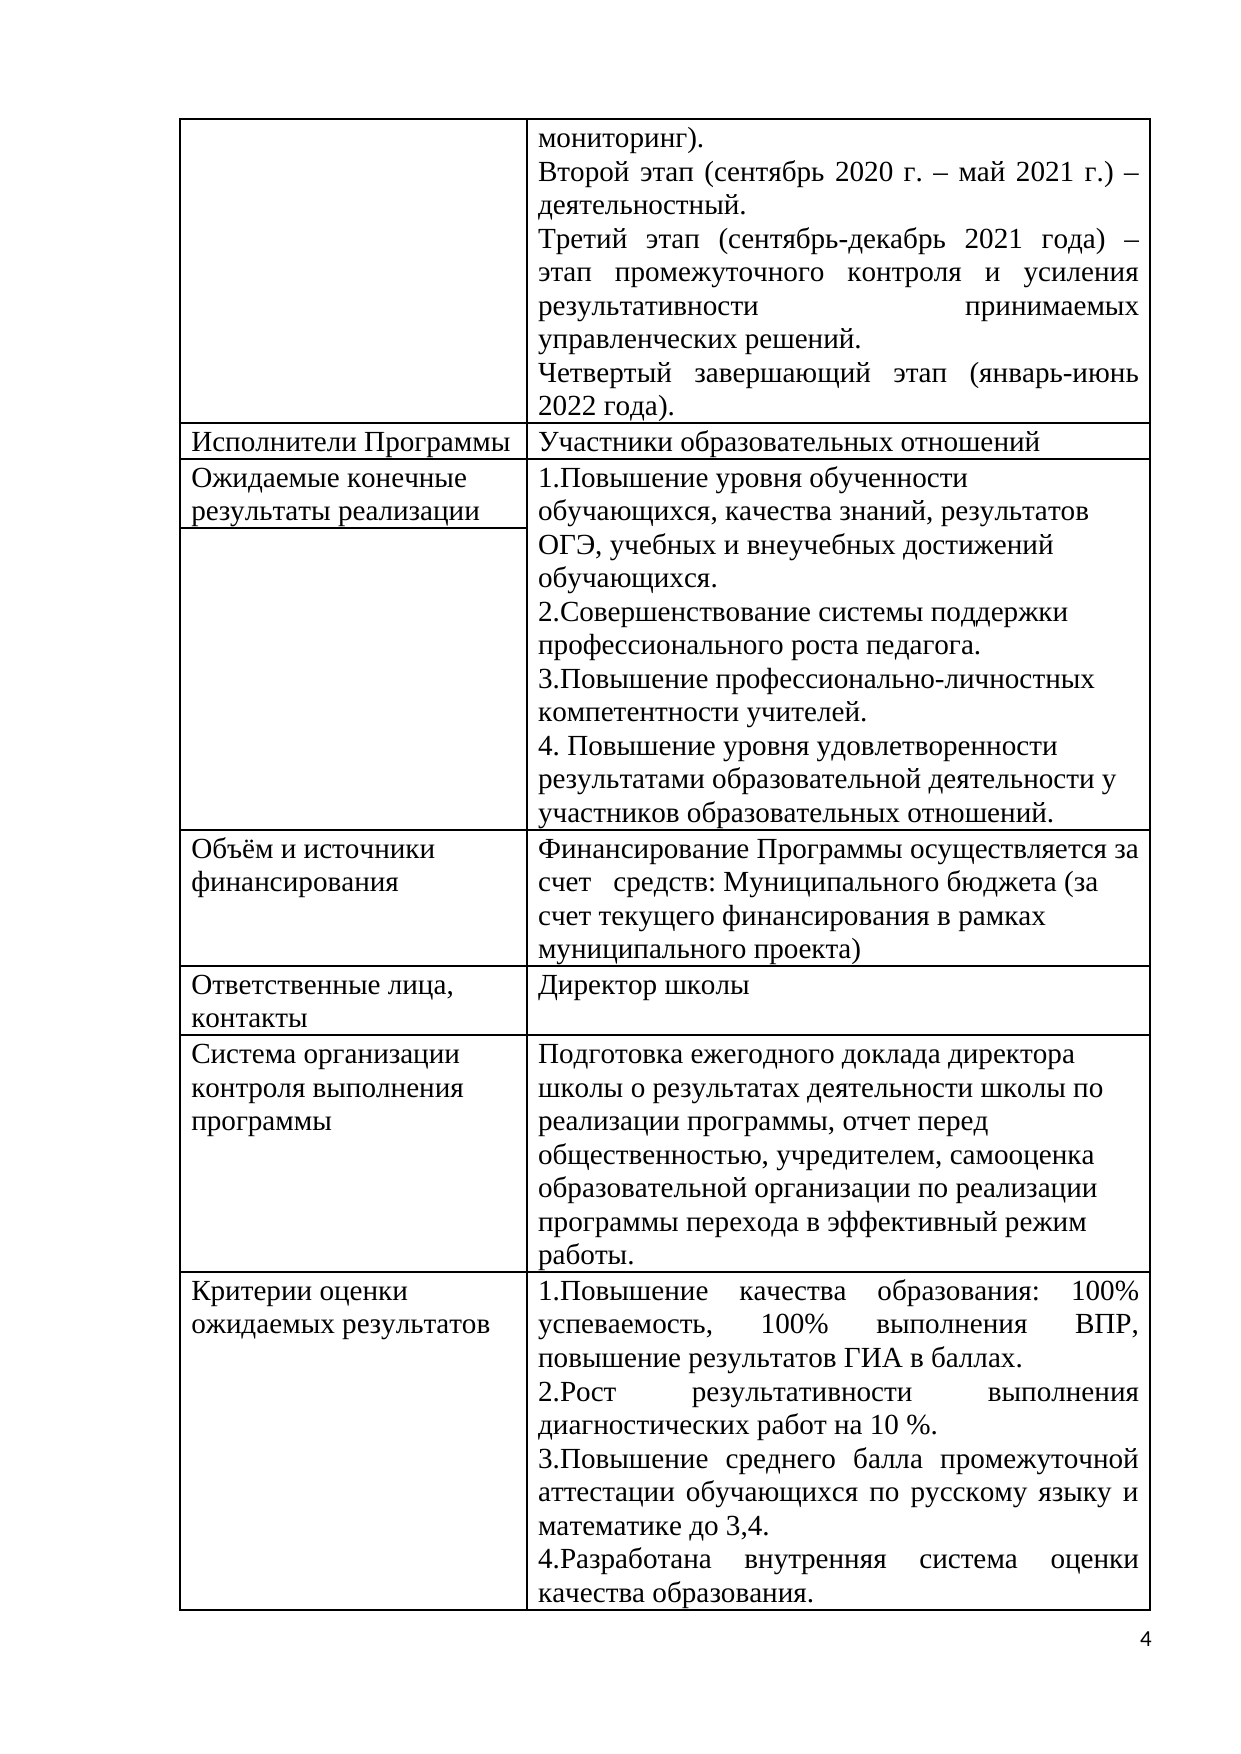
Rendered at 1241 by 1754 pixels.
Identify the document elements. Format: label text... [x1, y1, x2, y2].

table_cell 1.Повышение качества образования: 100% успеваемость, 100% выполнения ВПР, повышение результатов ГИА в баллах. 2.Рост результативности выполнения диагностических работ на 10 %. 3.Повышение среднего балла промежуточной аттестации обучающихся по русскому языку и математике до 3,4. 4.Разработана внутренняя система оценки качества образования. [528, 1273, 1149, 1608]
table_cell Финансирование Программы осуществляется за счет средств: Муниципального бюджета (за счет текущего финансирования в рамках муниципального проекта) [528, 831, 1149, 965]
table_cell Исполнители Программы [181, 424, 526, 458]
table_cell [181, 120, 526, 422]
table_cell Критерии оценки ожидаемых результатов [181, 1273, 526, 1608]
table_cell Ответственные лица, контакты [181, 967, 526, 1034]
table_cell Система организации контроля выполнения программы [181, 1036, 526, 1271]
table_cell Ожидаемые конечные результаты реализации [181, 460, 526, 527]
table_cell 1.Повышение уровня обученности обучающихся, качества знаний, результатов ОГЭ, учебных и внеучебных достижений обучающихся. 2.Совершенствование системы поддержки профессионального роста педагога. 3.Повышение профессионально-личностных компетентности учителей. 4. Повышение уровня удовлетворенности результатами образовательной деятельности у участников образовательных отношений. [528, 460, 1149, 829]
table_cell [528, 120, 1149, 422]
table_cell [181, 529, 526, 829]
table_cell Подготовка ежегодного доклада директора школы о результатах деятельности школы по реализации программы, отчет перед общественностью, учредителем, самооценка образовательной организации по реализации программы перехода в эффективный режим работы. [528, 1036, 1149, 1271]
table_cell Объём и источники финансирования [181, 831, 526, 965]
table_cell Директор школы [528, 967, 1149, 1034]
table_cell Участники образовательных отношений [528, 424, 1149, 458]
